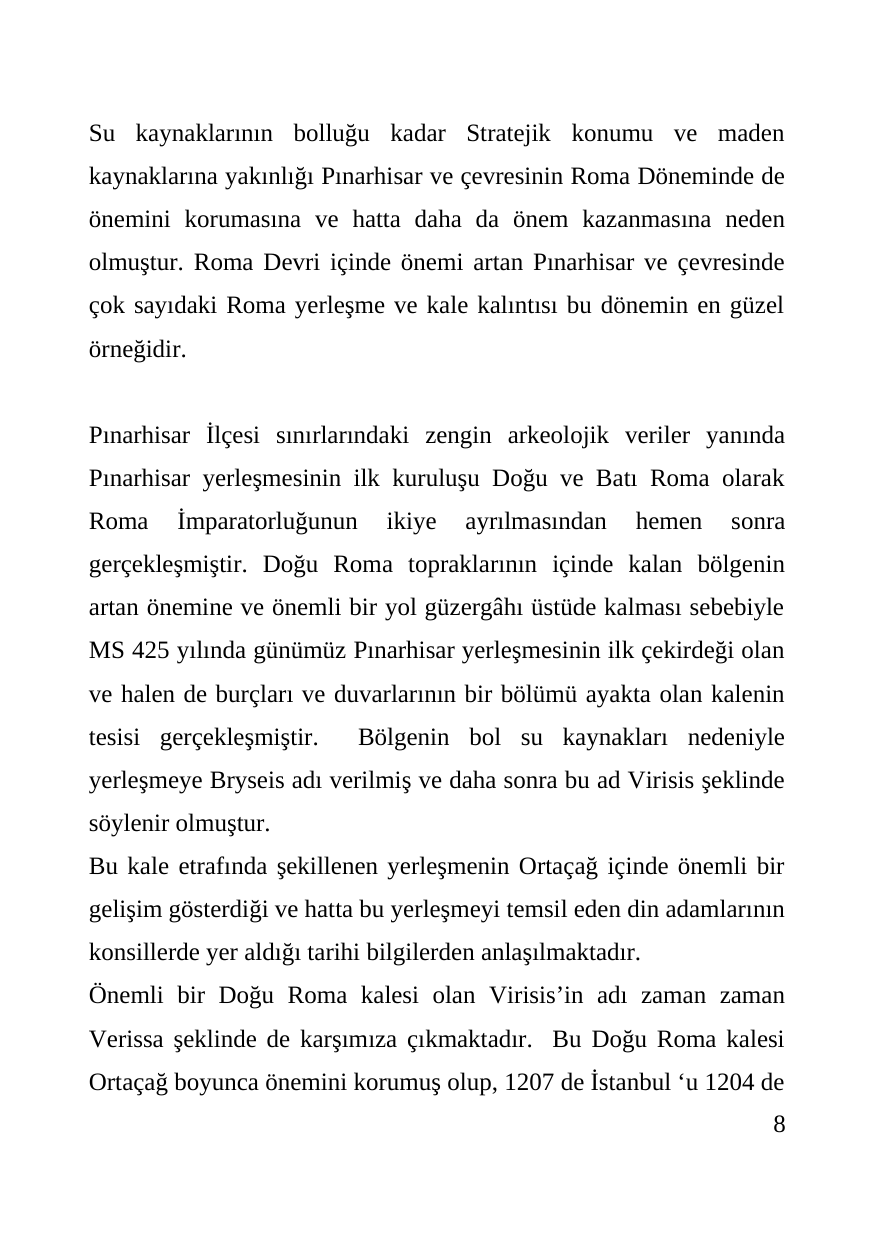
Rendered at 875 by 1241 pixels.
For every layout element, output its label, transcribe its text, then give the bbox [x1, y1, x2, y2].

text Pınarhisar İlçesi sınırlarındaki zengin arkeolojik veriler yanında Pınarhisar yerleşmesinin ilk kuruluşu Doğu ve Batı Roma olarak Roma İmparatorluğunun ikiye ayrılmasından hemen sonra gerçekleşmiştir. Doğu Roma topraklarının içinde kalan bölgenin artan önemine ve önemli bir yol güzergâhı üstüde kalması sebebiyle MS 425 yılında günümüz Pınarhisar yerleşmesinin ilk çekirdeği olan ve halen de burçları ve duvarlarının bir bölümü ayakta olan kalenin tesisi gerçekleşmiştir. Bölgenin bol su kaynakları nedeniyle yerleşmeye Bryseis adı verilmiş ve daha sonra bu ad Virisis şeklinde söylenir olmuştur. [89, 420, 785, 837]
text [89, 981, 785, 1096]
text Bu kale etrafında şekillenen yerleşmenin Ortaçağ içinde önemli bir gelişim gösterdiği ve hatta bu yerleşmeyi temsil eden din adamlarının konsillerde yer aldığı tarihi bilgilerden anlaşılmaktadır. [89, 851, 785, 966]
text Su kaynaklarının bolluğu kadar Stratejik konumu ve maden kaynaklarına yakınlığı Pınarhisar ve çevresinin Roma Döneminde de önemini korumasına ve hatta daha da önem kazanmasına neden olmuştur. Roma Devri içinde önemi artan Pınarhisar ve çevresinde çok sayıdaki Roma yerleşme ve kale kalıntısı bu dönemin en güzel örneğidir. [89, 118, 785, 362]
